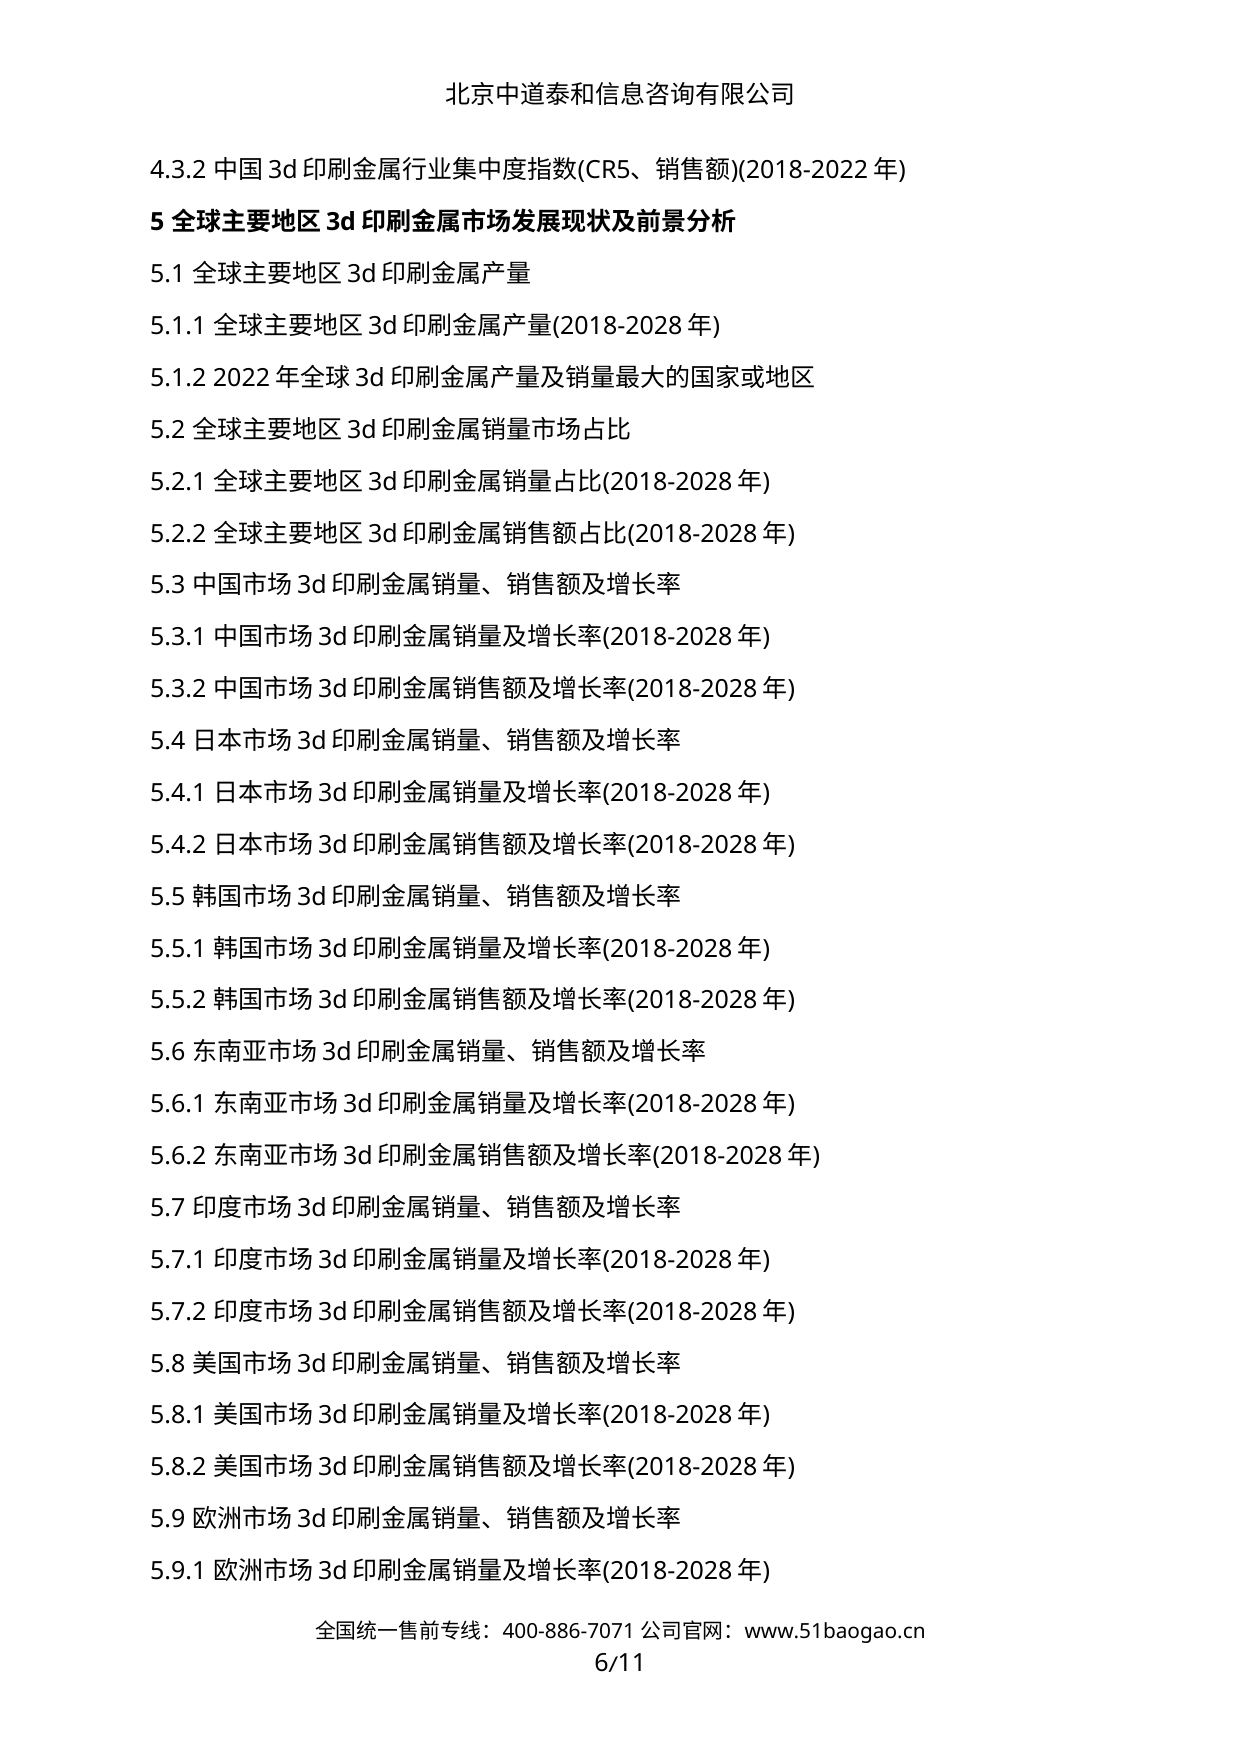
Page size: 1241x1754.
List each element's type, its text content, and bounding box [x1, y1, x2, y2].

text 5.3.2 中国市场3d印刷金属销售额及增长率(2018-2028年) [150, 669, 1090, 705]
text 5.6.2 东南亚市场3d印刷金属销售额及增长率(2018-2028年) [150, 1136, 1090, 1172]
text 5.2.1 全球主要地区3d印刷金属销量占比(2018-2028年) [150, 461, 1090, 497]
text 5.7 印度市场3d印刷金属销量、销售额及增长率 [150, 1187, 1090, 1224]
text 5.3.1 中国市场3d印刷金属销量及增长率(2018-2028年) [150, 617, 1090, 653]
text 5.1 全球主要地区3d印刷金属产量 [150, 254, 1090, 290]
text 5.9 欧洲市场3d印刷金属销量、销售额及增长率 [150, 1499, 1090, 1535]
text 5.8 美国市场3d印刷金属销量、销售额及增长率 [150, 1343, 1090, 1379]
text 5.8.2 美国市场3d印刷金属销售额及增长率(2018-2028年) [150, 1447, 1090, 1483]
text 5.9.1 欧洲市场3d印刷金属销量及增长率(2018-2028年) [150, 1551, 1090, 1587]
text 5.4.1 日本市场3d印刷金属销量及增长率(2018-2028年) [150, 772, 1090, 809]
text 5.3 中国市场3d印刷金属销量、销售额及增长率 [150, 565, 1090, 601]
text 5.7.1 印度市场3d印刷金属销量及增长率(2018-2028年) [150, 1239, 1090, 1276]
text 4.3.2 中国3d印刷金属行业集中度指数(CR5、销售额)(2018-2022年) [150, 150, 1090, 186]
text 5.5.2 韩国市场3d印刷金属销售额及增长率(2018-2028年) [150, 980, 1090, 1016]
text 5.6.1 东南亚市场3d印刷金属销量及增长率(2018-2028年) [150, 1084, 1090, 1120]
text 5.8.1 美国市场3d印刷金属销量及增长率(2018-2028年) [150, 1395, 1090, 1431]
text 5.4.2 日本市场3d印刷金属销售额及增长率(2018-2028年) [150, 824, 1090, 861]
text 5.2 全球主要地区3d印刷金属销量市场占比 [150, 409, 1090, 446]
text 5.1.2 2022年全球3d印刷金属产量及销量最大的国家或地区 [150, 357, 1090, 394]
text 5.4 日本市场3d印刷金属销量、销售额及增长率 [150, 721, 1090, 757]
text 5.6 东南亚市场3d印刷金属销量、销售额及增长率 [150, 1032, 1090, 1068]
text 5.2.2 全球主要地区3d印刷金属销售额占比(2018-2028年) [150, 513, 1090, 549]
text 5.7.2 印度市场3d印刷金属销售额及增长率(2018-2028年) [150, 1291, 1090, 1327]
text 5.5 韩国市场3d印刷金属销量、销售额及增长率 [150, 876, 1090, 912]
text 5 全球主要地区3d印刷金属市场发展现状及前景分析 [150, 202, 1090, 238]
text 5.5.1 韩国市场3d印刷金属销量及增长率(2018-2028年) [150, 928, 1090, 964]
text 5.1.1 全球主要地区3d印刷金属产量(2018-2028年) [150, 306, 1090, 342]
